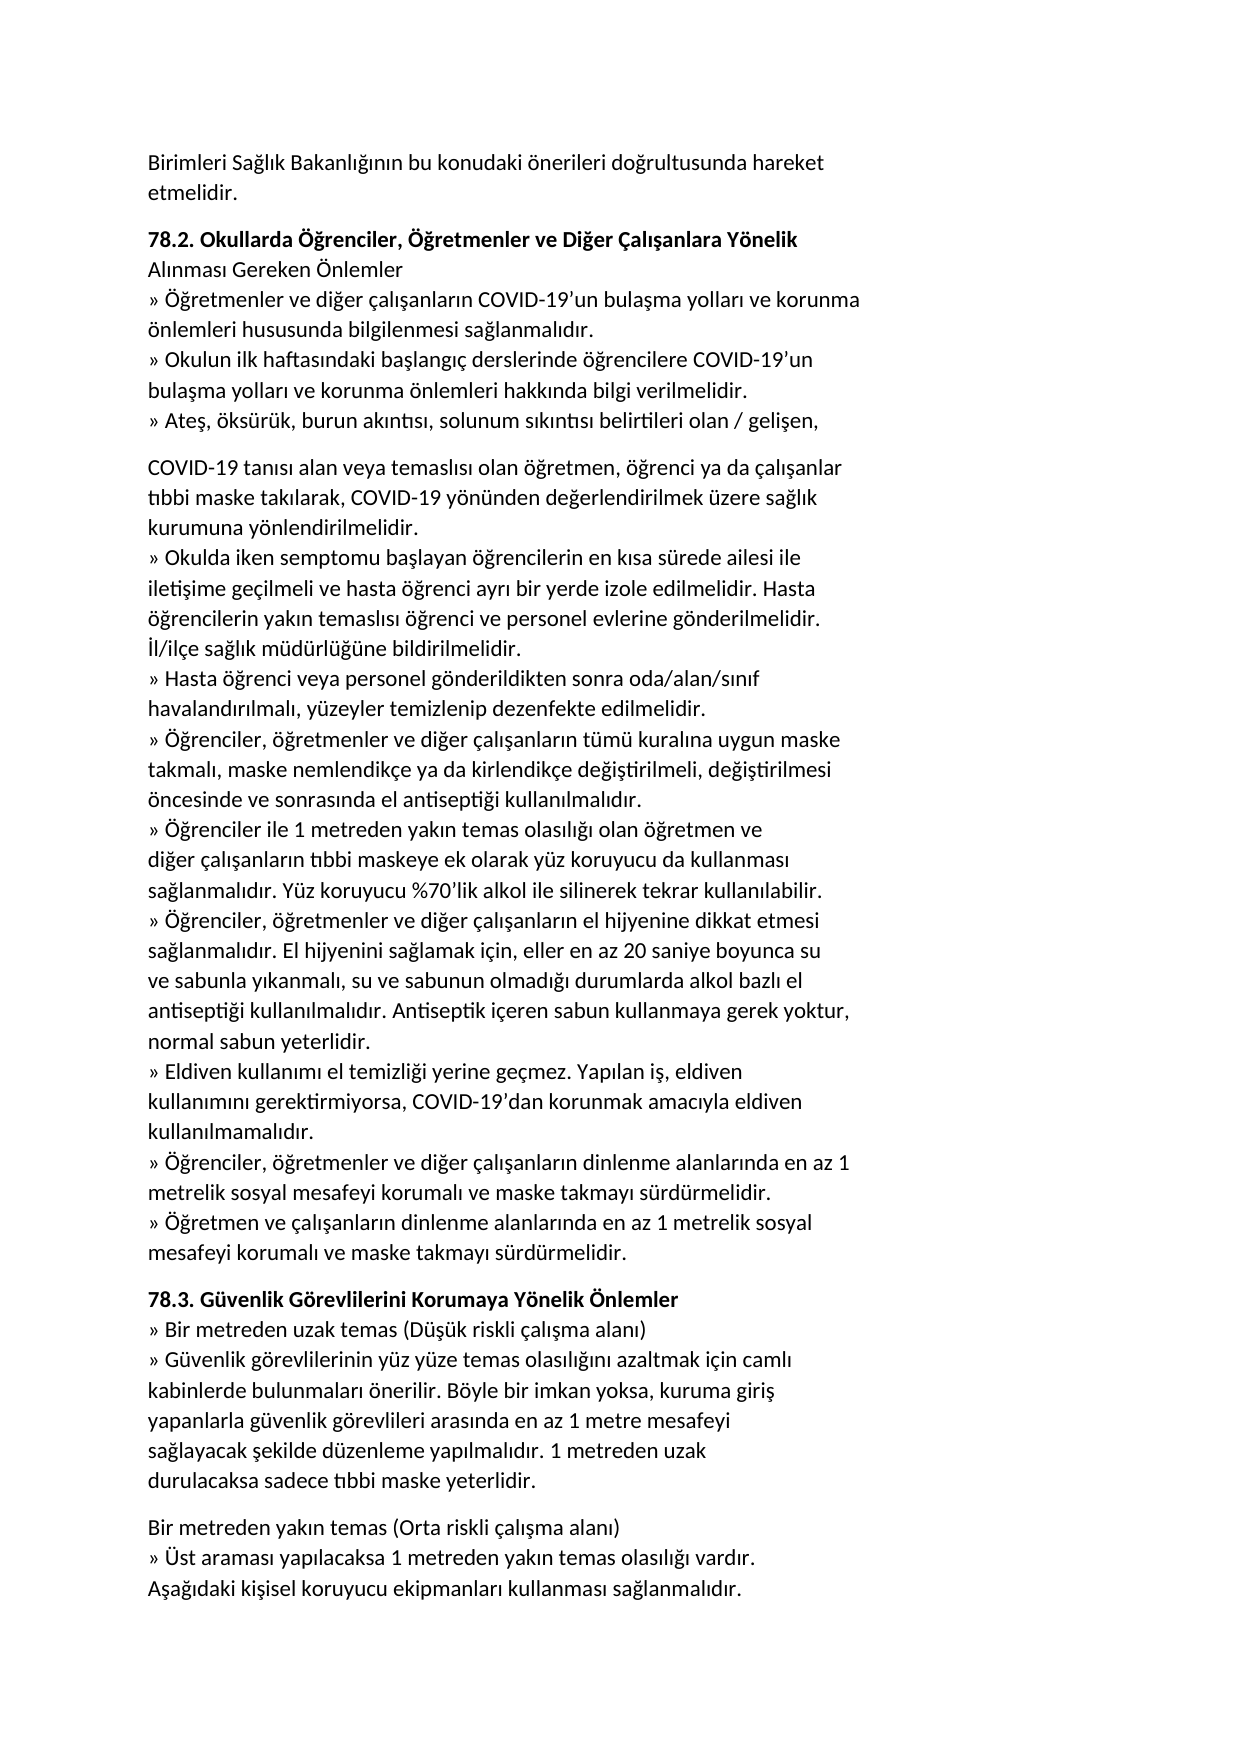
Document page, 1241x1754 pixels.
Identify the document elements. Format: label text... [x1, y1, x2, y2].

text 78.2. Okullarda Öğrenciler, Öğretmenler ve Diğer Çalışanlara Yönelik Alınması Gereken Önlemler » Öğretmenler ve diğer çalışanların COVID-19’un bulaşma yolları ve korunma önlemleri hususunda bilgilenmesi sağlanmalıdır. » Okulun ilk haftasındaki başlangıç derslerinde öğrencilere COVID-19’un bulaşma yolları ve korunma önlemleri hakkında bilgi verilmelidir. » Ateş, öksürük, burun akıntısı, solunum sıkıntısı belirtileri olan / gelişen, [148, 225, 1093, 434]
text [148, 148, 1093, 206]
text 78.3. Güvenlik Görevlilerini Korumaya Yönelik Önlemler » Bir metreden uzak temas (Düşük riskli çalışma alanı) » Güvenlik görevlilerinin yüz yüze temas olasılığını azaltmak için camlı kabinlerde bulunmaları önerilir. Böyle bir imkan yoksa, kuruma giriş yapanlarla güvenlik görevlileri arasında en az 1 metre mesafeyi sağlayacak şekilde düzenleme yapılmalıdır. 1 metreden uzak durulacaksa sadece tıbbi maske yeterlidir. [148, 1285, 1093, 1494]
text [148, 1513, 1093, 1602]
text COVID-19 tanısı alan veya temaslısı olan öğretmen, öğrenci ya da çalışanlar tıbbi maske takılarak, COVID-19 yönünden değerlendirilmek üzere sağlık kurumuna yönlendirilmelidir. » Okulda iken semptomu başlayan öğrencilerin en kısa sürede ailesi ile iletişime geçilmeli ve hasta öğrenci ayrı bir yerde izole edilmelidir. Hasta öğrencilerin yakın temaslısı öğrenci ve personel evlerine gönderilmelidir. İl/ilçe sağlık müdürlüğüne bildirilmelidir. » Hasta öğrenci veya personel gönderildikten sonra oda/alan/sınıf havalandırılmalı, yüzeyler temizlenip dezenfekte edilmelidir. » Öğrenciler, öğretmenler ve diğer çalışanların tümü kuralına uygun maske takmalı, maske nemlendikçe ya da kirlendikçe değiştirilmeli, değiştirilmesi öncesinde ve sonrasında el antiseptiği kullanılmalıdır. » Öğrenciler ile 1 metreden yakın temas olasılığı olan öğretmen ve diğer çalışanların tıbbi maskeye ek olarak yüz koruyucu da kullanması sağlanmalıdır. Yüz koruyucu %70’lik alkol ile silinerek tekrar kullanılabilir. » Öğrenciler, öğretmenler ve diğer çalışanların el hijyenine dikkat etmesi sağlanmalıdır. El hijyenini sağlamak için, eller en az 20 saniye boyunca su ve sabunla yıkanmalı, su ve sabunun olmadığı durumlarda alkol bazlı el antiseptiği kullanılmalıdır. Antiseptik içeren sabun kullanmaya gerek yoktur, normal sabun yeterlidir. » Eldiven kullanımı el temizliği yerine geçmez. Yapılan iş, eldiven kullanımını gerektirmiyorsa, COVID-19’dan korunmak amacıyla eldiven kullanılmamalıdır. » Öğrenciler, öğretmenler ve diğer çalışanların dinlenme alanlarında en az 1 metrelik sosyal mesafeyi korumalı ve maske takmayı sürdürmelidir. » Öğretmen ve çalışanların dinlenme alanlarında en az 1 metrelik sosyal mesafeyi korumalı ve maske takmayı sürdürmelidir. [148, 453, 1093, 1266]
